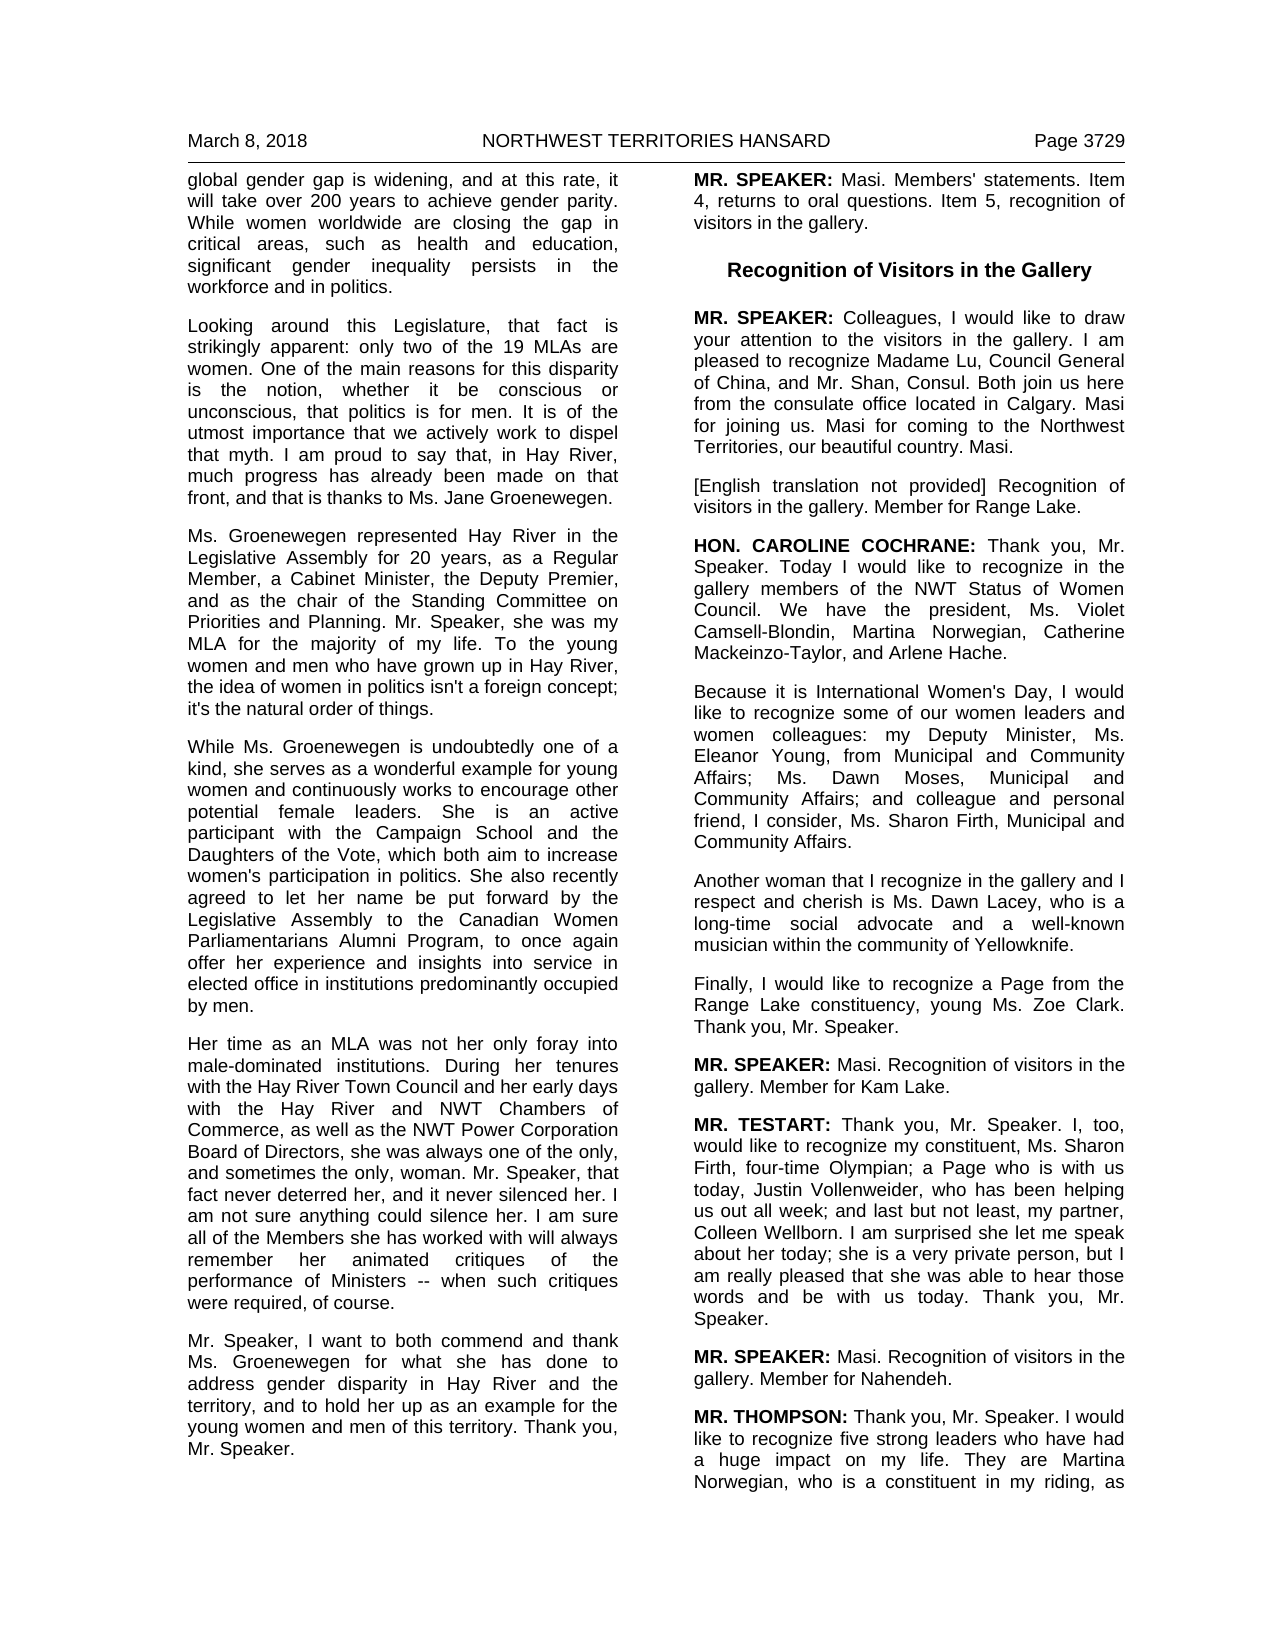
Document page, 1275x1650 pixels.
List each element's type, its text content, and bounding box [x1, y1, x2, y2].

text HON. CAROLINE COCHRANE: Thank you, Mr. Speaker. Today I would like to recognize in the gallery members of the NWT Status of Women Council. We have the president, Ms. Violet Camsell-Blondin, Martina Norwegian, Catherine Mackeinzo-Taylor, and Arlene Hache. [694, 534, 1125, 664]
text MR. SPEAKER: Masi. Recognition of visitors in the gallery. Member for Kam Lake. [694, 1054, 1125, 1097]
text Mr. Speaker, I want to both commend and thank Ms. Groenewegen for what she has done to address gender disparity in Hay River and the territory, and to hold her up as an example for the young women and men of this territory. Thank you, Mr. Speaker. [187, 1330, 619, 1459]
text Another woman that I recognize in the gallery and I respect and cherish is Ms. Dawn Lacey, who is a long-time social advocate and a well-known musician within the community of Yellowknife. [694, 869, 1125, 956]
text While Ms. Groenewegen is undoubtedly one of a kind, she serves as a wonderful example for young women and continuously works to encourage other potential female leaders. She is an active participant with the Campaign School and the Daughters of the Vote, which both aim to increase women's participation in politics. She also recently agreed to let her name be put forward by the Legislative Assembly to the Canadian Women Parliamentarians Alumni Program, to once again offer her experience and insights into service in elected office in institutions predominantly occupied by men. [187, 736, 619, 1016]
text Ms. Groenewegen represented Hay River in the Legislative Assembly for 20 years, as a Regular Member, a Cabinet Minister, the Deputy Premier, and as the chair of the Standing Committee on Priorities and Planning. Mr. Speaker, she was my MLA for the majority of my life. To the young women and men who have grown up in Hay River, the idea of women in politics isn't a foreign concept; it's the natural order of things. [187, 525, 619, 719]
text [English translation not provided] Recognition of visitors in the gallery. Member for Range Lake. [694, 474, 1125, 518]
text Looking around this Legislature, that fact is strikingly apparent: only two of the 19 MLAs are women. One of the main reasons for this disparity is the notion, whether it be conscious or unconscious, that politics is for men. It is of the utmost importance that we actively work to dispel that myth. I am proud to say that, in Hay River, much progress has already been made on that front, and that is thanks to Ms. Jane Groenewegen. [187, 314, 619, 508]
text MR. SPEAKER: Colleagues, I would like to draw your attention to the visitors in the gallery. I am pleased to recognize Madame Lu, Council General of China, and Mr. Shan, Consul. Both join us here from the consulate office located in Calgary. Masi for joining us. Masi for coming to the Northwest Territories, our beautiful country. Masi. [694, 307, 1125, 458]
text MR. TESTART: Thank you, Mr. Speaker. I, too, would like to recognize my constituent, Ms. Sharon Firth, four-time Olympian; a Page who is with us today, Justin Vollenweider, who has been helping us out all week; and last but not least, my partner, Colleen Wellborn. I am surprised she let me speak about her today; she is a very private person, but I am really pleased that she was able to hear those words and be with us today. Thank you, Mr. Speaker. [694, 1114, 1125, 1329]
subtitle Recognition of Visitors in the Gallery [694, 258, 1125, 282]
text Finally, I would like to recognize a Page from the Range Lake constituency, young Ms. Zoe Clark. Thank you, Mr. Speaker. [694, 972, 1125, 1037]
text MR. SPEAKER: Masi. Recognition of visitors in the gallery. Member for Nahendeh. [694, 1346, 1125, 1389]
text Because it is International Women's Day, I would like to recognize some of our women leaders and women colleagues: my Deputy Minister, Ms. Eleanor Young, from Municipal and Community Affairs; Ms. Dawn Moses, Municipal and Community Affairs; and colleague and personal friend, I consider, Ms. Sharon Firth, Municipal and Community Affairs. [694, 680, 1125, 853]
text Her time as an MLA was not her only foray into male-dominated institutions. During her tenures with the Hay River Town Council and her early days with the Hay River and NWT Chambers of Commerce, as well as the NWT Power Corporation Board of Directors, she was always one of the only, and sometimes the only, woman. Mr. Speaker, that fact never deterred her, and it never silenced her. I am not sure anything could silence her. I am sure all of the Members she has worked with will always remember her animated critiques of the performance of Ministers -- when such critiques were required, of course. [187, 1033, 619, 1313]
text MR. SPEAKER: Masi. Members' statements. Item 4, returns to oral questions. Item 5, recognition of visitors in the gallery. [694, 168, 1125, 233]
